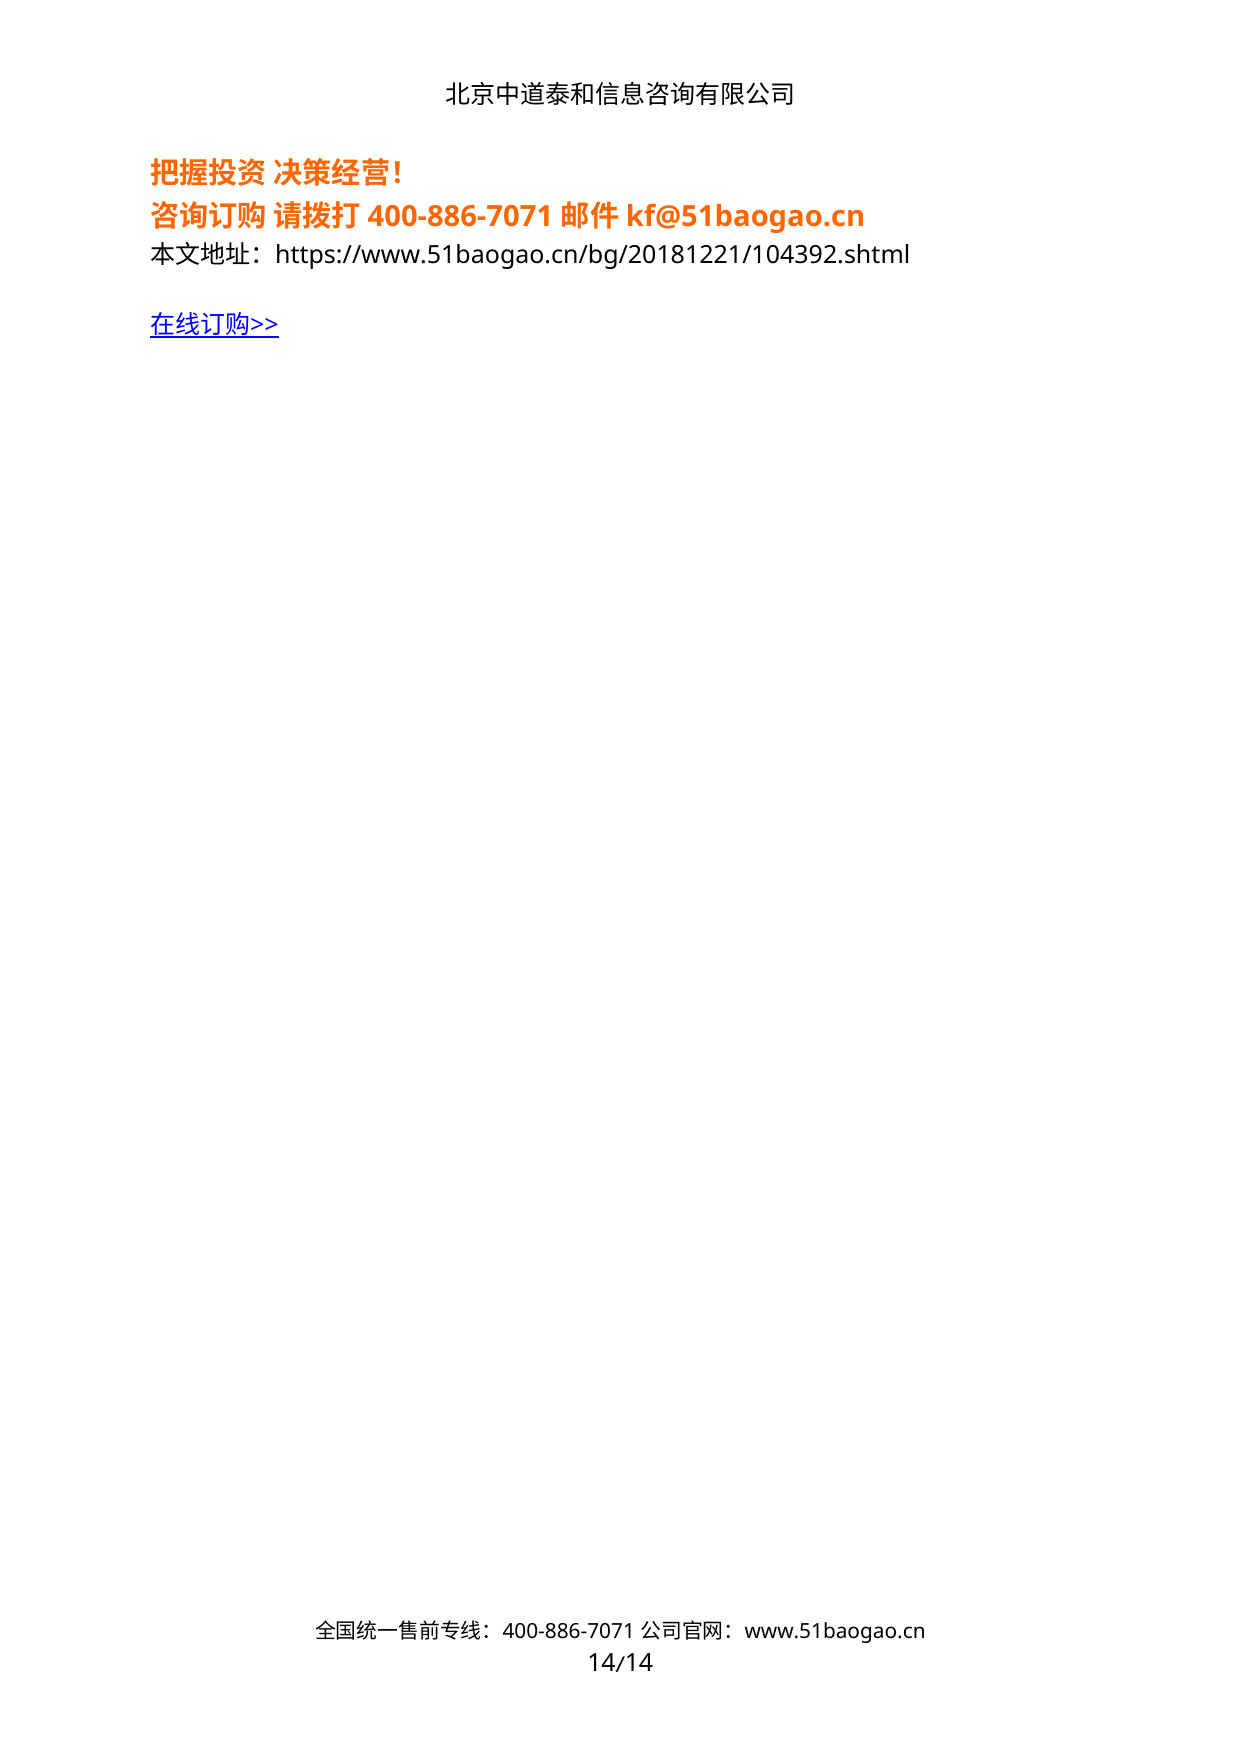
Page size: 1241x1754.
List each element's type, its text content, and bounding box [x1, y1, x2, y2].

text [150, 150, 1090, 271]
text 在线订购>> [150, 271, 1090, 341]
